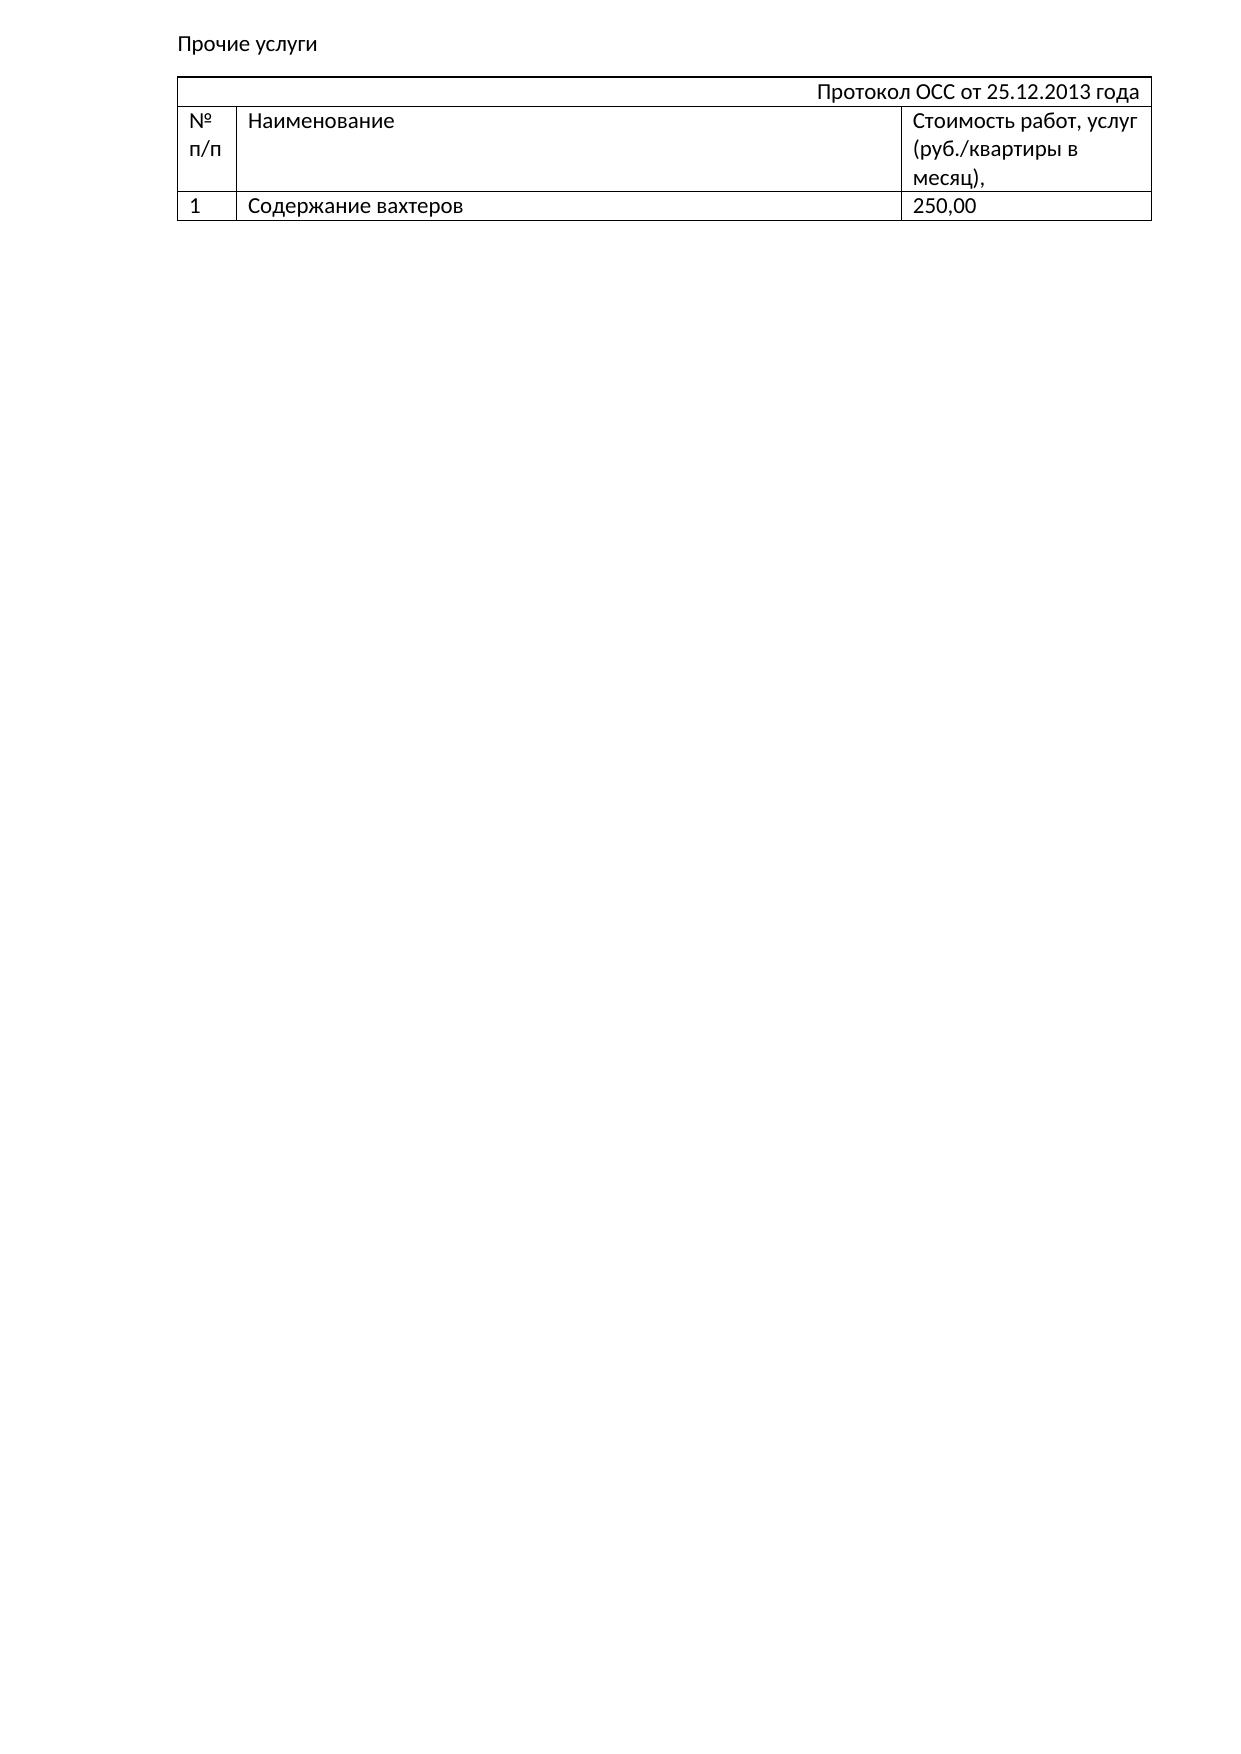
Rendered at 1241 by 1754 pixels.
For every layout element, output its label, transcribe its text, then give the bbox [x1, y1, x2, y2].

table_header Протокол ОСС от 25.12.2013 года [178, 78, 1151, 106]
table_cell № п/п [178, 107, 236, 191]
table_cell Содержание вахтеров [237, 192, 901, 220]
table_cell 1 [178, 192, 236, 220]
table_cell 250,00 [902, 192, 1151, 220]
table_cell Стоимость работ, услуг (руб./квартиры в месяц), [902, 107, 1151, 191]
text Прочие услуги [177, 29, 1152, 58]
table_cell Наименование [237, 107, 901, 191]
